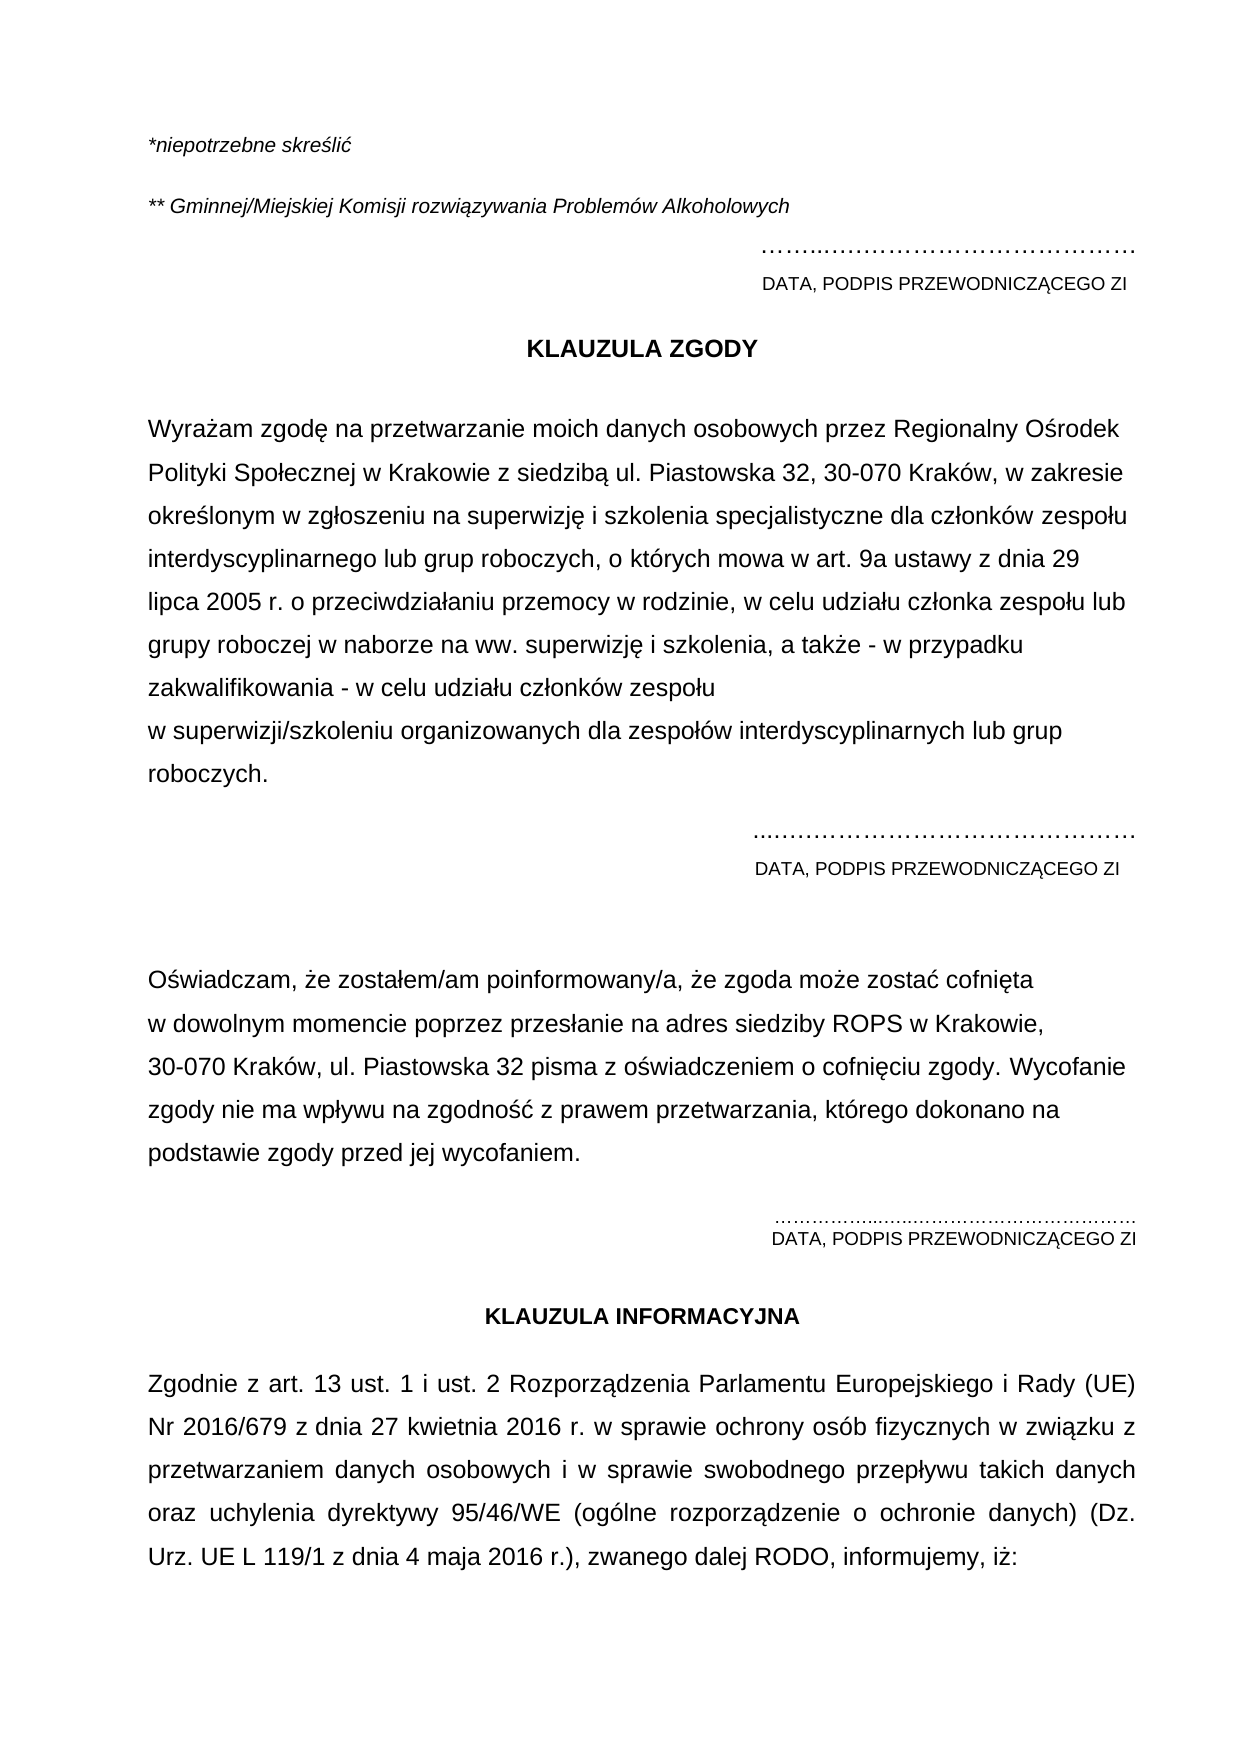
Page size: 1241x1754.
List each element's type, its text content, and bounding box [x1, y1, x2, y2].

text Wyrażam zgodę na przetwarzanie moich danych osobowych przez Regionalny Ośrodek Polityki Społecznej w Krakowie z siedzibą ul. Piastowska 32, 30-070 Kraków, w zakresie określonym w zgłoszeniu na superwizję i szkolenia specjalistyczne dla członków zespołu interdyscyplinarnego lub grup roboczych, o których mowa w art. 9a ustawy z dnia 29 lipca 2005 r. o przeciwdziałaniu przemocy w rodzinie, w celu udziału członka zespołu lub grupy roboczej w naborze na ww. superwizję i szkolenia, a także - w przypadku zakwalifikowania - w celu udziału członków zespołu w superwizji/szkoleniu organizowanych dla zespołów interdyscyplinarnych lub grup roboczych. [148, 414, 1137, 788]
text ** Gminnej/Miejskiej Komisji rozwiązywania Problemów Alkoholowych [148, 194, 1137, 218]
text DATA, PODPIS PRZEWODNICZĄCEGO ZI [738, 273, 1137, 294]
text ....….………………………………… [148, 815, 1137, 844]
text ……...….…………………………… [738, 230, 1137, 258]
text *niepotrzebne skreślić [148, 133, 1137, 157]
text DATA, PODPIS PRZEWODNICZĄCEGO ZI [738, 858, 1137, 880]
text DATA, PODPIS PRZEWODNICZĄCEGO ZI [738, 1228, 1137, 1249]
text ……………...…..……………………………… [148, 1206, 1137, 1228]
text KLAUZULA INFORMACYJNA [148, 1303, 1137, 1329]
subtitle KLAUZULA ZGODY [148, 334, 1137, 363]
text Zgodnie z art. 13 ust. 1 i ust. 2 Rozporządzenia Parlamentu Europejskiego i Rady (UE) Nr 2016/679 z dnia 27 kwietnia 2016 r. w sprawie ochrony osób fizycznych w związku z przetwarzaniem danych osobowych i w sprawie swobodnego przepływu takich danych oraz uchylenia dyrektywy 95/46/WE (ogólne rozporządzenie o ochronie danych) (Dz. Urz. UE L 119/1 z dnia 4 maja 2016 r.), zwanego dalej RODO, informujemy, iż: [148, 1369, 1137, 1570]
text Oświadczam, że zostałem/am poinformowany/a, że zgoda może zostać cofnięta w dowolnym momencie poprzez przesłanie na adres siedziby ROPS w Krakowie, 30-070 Kraków, ul. Piastowska 32 pisma z oświadczeniem o cofnięciu zgody. Wycofanie zgody nie ma wpływu na zgodność z prawem przetwarzania, którego dokonano na podstawie zgody przed jej wycofaniem. [148, 966, 1137, 1167]
